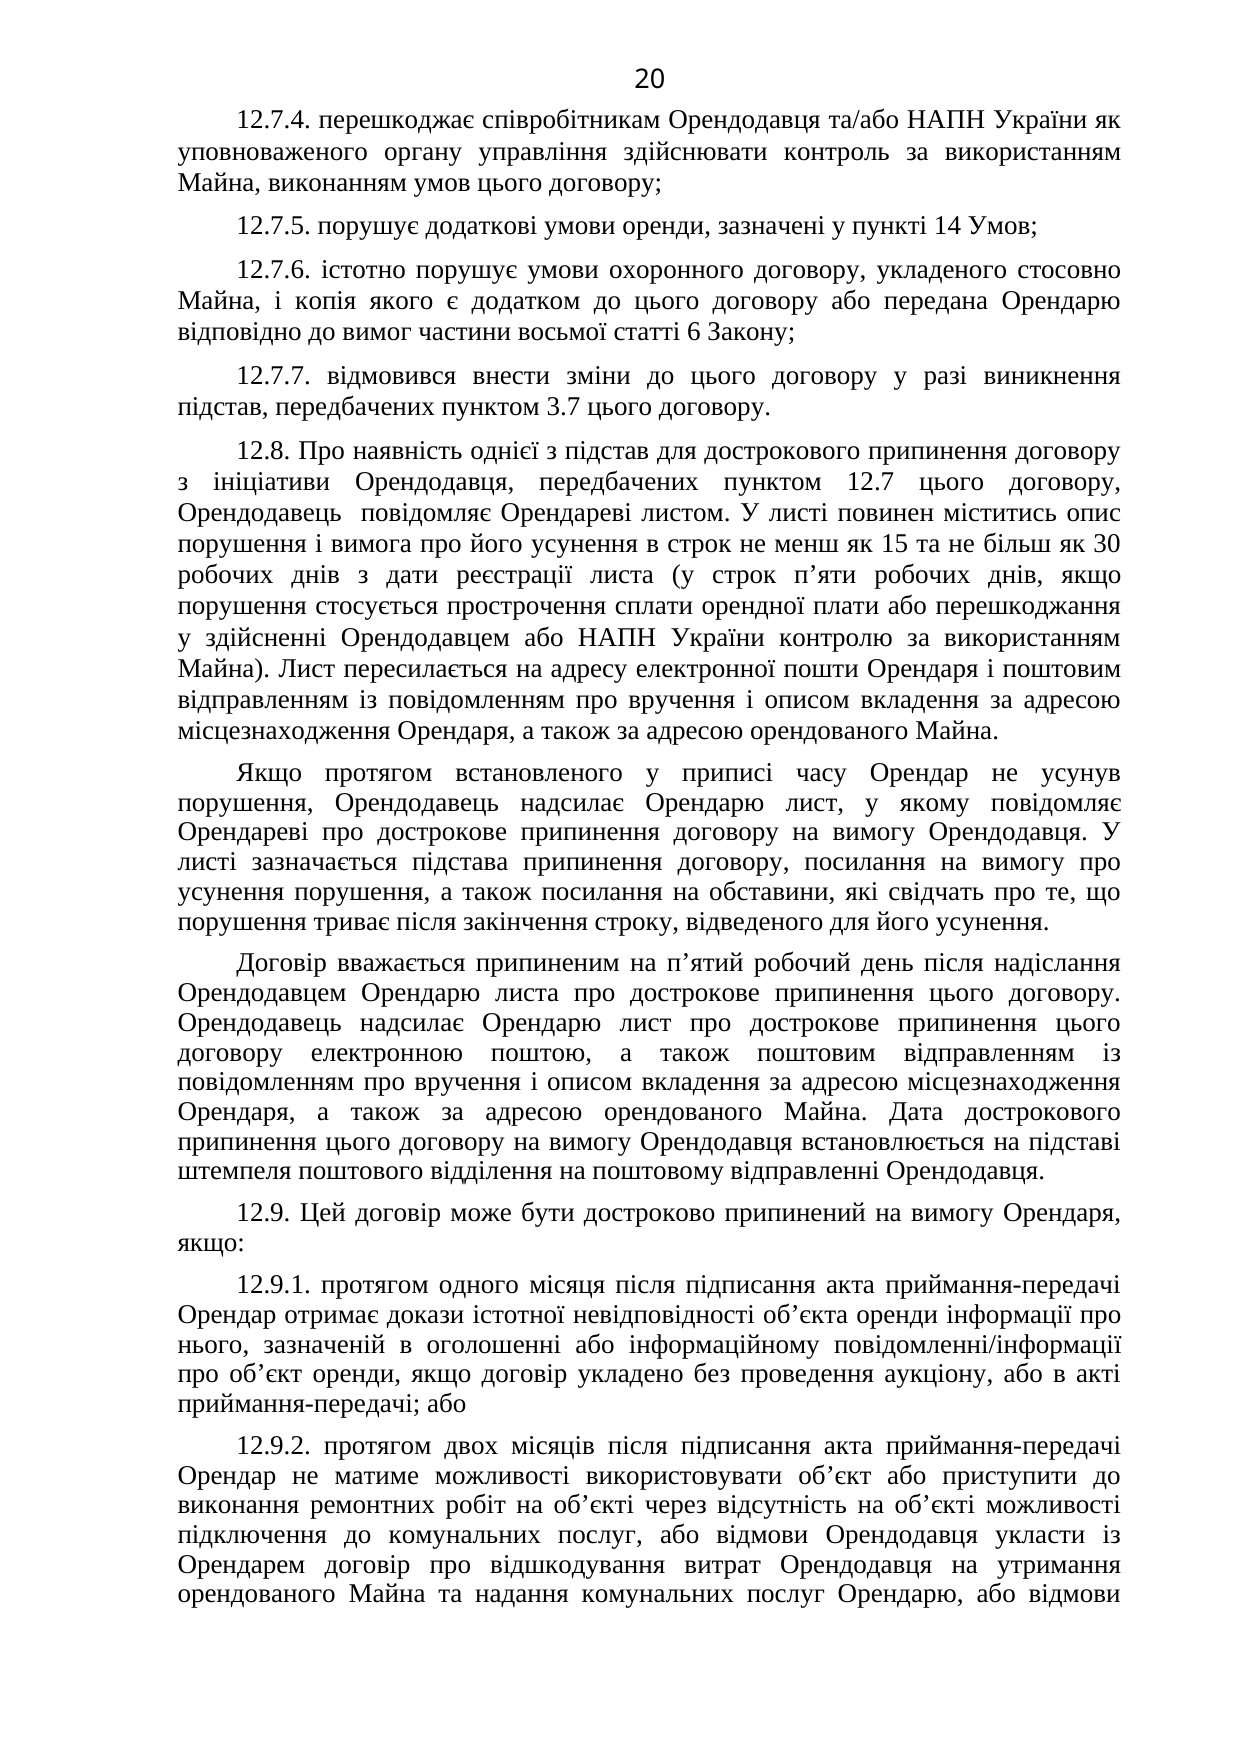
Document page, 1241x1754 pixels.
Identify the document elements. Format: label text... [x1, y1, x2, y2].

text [177, 1431, 1122, 1609]
text 12.8. Про наявність однієї з підстав для дострокового припинення договору з ініціативи Орендодавця, передбачених пунктом 12.7 цього договору, Орендодавець повідомляє Орендареві листом. У листі повинен міститись опис порушення і вимога про його усунення в строк не менш як 15 та не більш як 30 робочих днів з дати реєстрації листа (у строк п’яти робочих днів, якщо порушення стосується прострочення сплати орендної плати або перешкоджання у здійсненні Орендодавцем або НАПН України контролю за використанням Майна). Лист пересилається на адресу електронної пошти Орендаря і поштовим відправленням із повідомленням про вручення і описом вкладення за адресою місцезнаходження Орендаря, а також за адресою орендованого Майна. [177, 434, 1122, 745]
text 12.9.1. протягом одного місяця після підписання акта приймання-передачі Орендар отримає докази істотної невідповідності об’єкта оренди інформації про нього, зазначеній в оголошенні або інформаційному повідомленні/інформації про об’єкт оренди, якщо договір укладено без проведення аукціону, або в акті приймання-передачі; або [177, 1270, 1122, 1418]
text Якщо протягом встановленого у приписі часу Орендар не усунув порушення, Орендодавець надсилає Орендарю лист, у якому повідомляє Орендареві про дострокове припинення договору на вимогу Орендодавця. У листі зазначається підстава припинення договору, посилання на вимогу про усунення порушення, а також посилання на обставини, які свідчать про те, що порушення триває після закінчення строку, відведеного для його усунення. [177, 758, 1122, 936]
text 12.7.4. перешкоджає співробітникам Орендодавця та/або НАПН України як уповноваженого органу управління здійснювати контроль за використанням Майна, виконанням умов цього договору; [177, 103, 1122, 197]
text Договір вважається припиненим на п’ятий робочий день після надіслання Орендодавцем Орендарю листа про дострокове припинення цього договору. Орендодавець надсилає Орендарю лист про дострокове припинення цього договору електронною поштою, а також поштовим відправленням із повідомленням про вручення і описом вкладення за адресою місцезнаходження Орендаря, а також за адресою орендованого Майна. Дата дострокового припинення цього договору на вимогу Орендодавця встановлюється на підставі штемпеля поштового відділення на поштовому відправленні Орендодавця. [177, 948, 1122, 1186]
text 12.7.6. істотно порушує умови охоронного договору, укладеного стосовно Майна, і копія якого є додатком до цього договору або передана Орендарю відповідно до вимог частини восьмої статті 6 Закону; [177, 253, 1122, 346]
text 12.7.7. відмовився внести зміни до цього договору у разі виникнення підстав, передбачених пунктом 3.7 цього договору. [177, 359, 1122, 421]
text 12.9. Цей договір може бути достроково припинений на вимогу Орендаря, якщо: [177, 1198, 1122, 1257]
text 12.7.5. порушує додаткові умови оренди, зазначені у пункті 14 Умов; [177, 209, 1122, 241]
